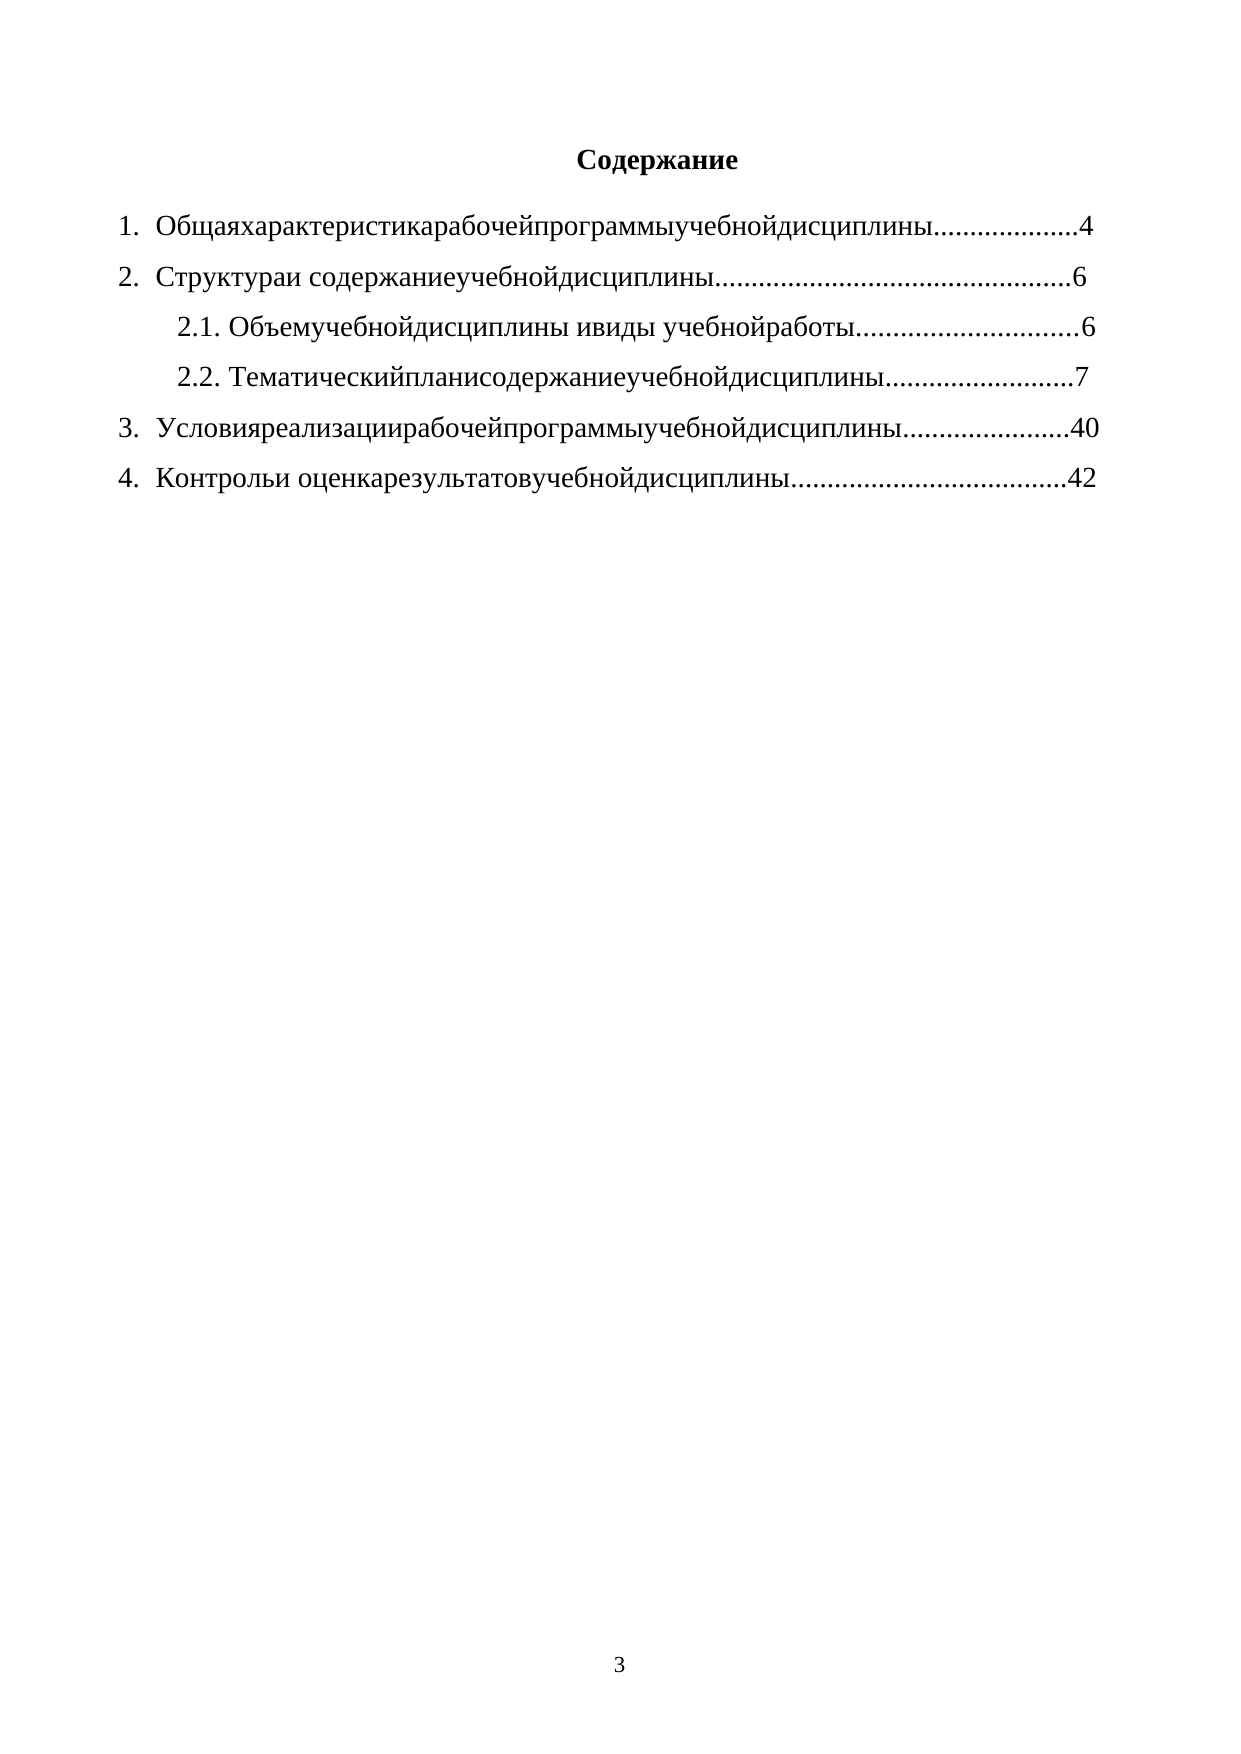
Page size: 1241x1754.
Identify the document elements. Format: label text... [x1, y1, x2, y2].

text Содержание [214, 142, 1099, 175]
